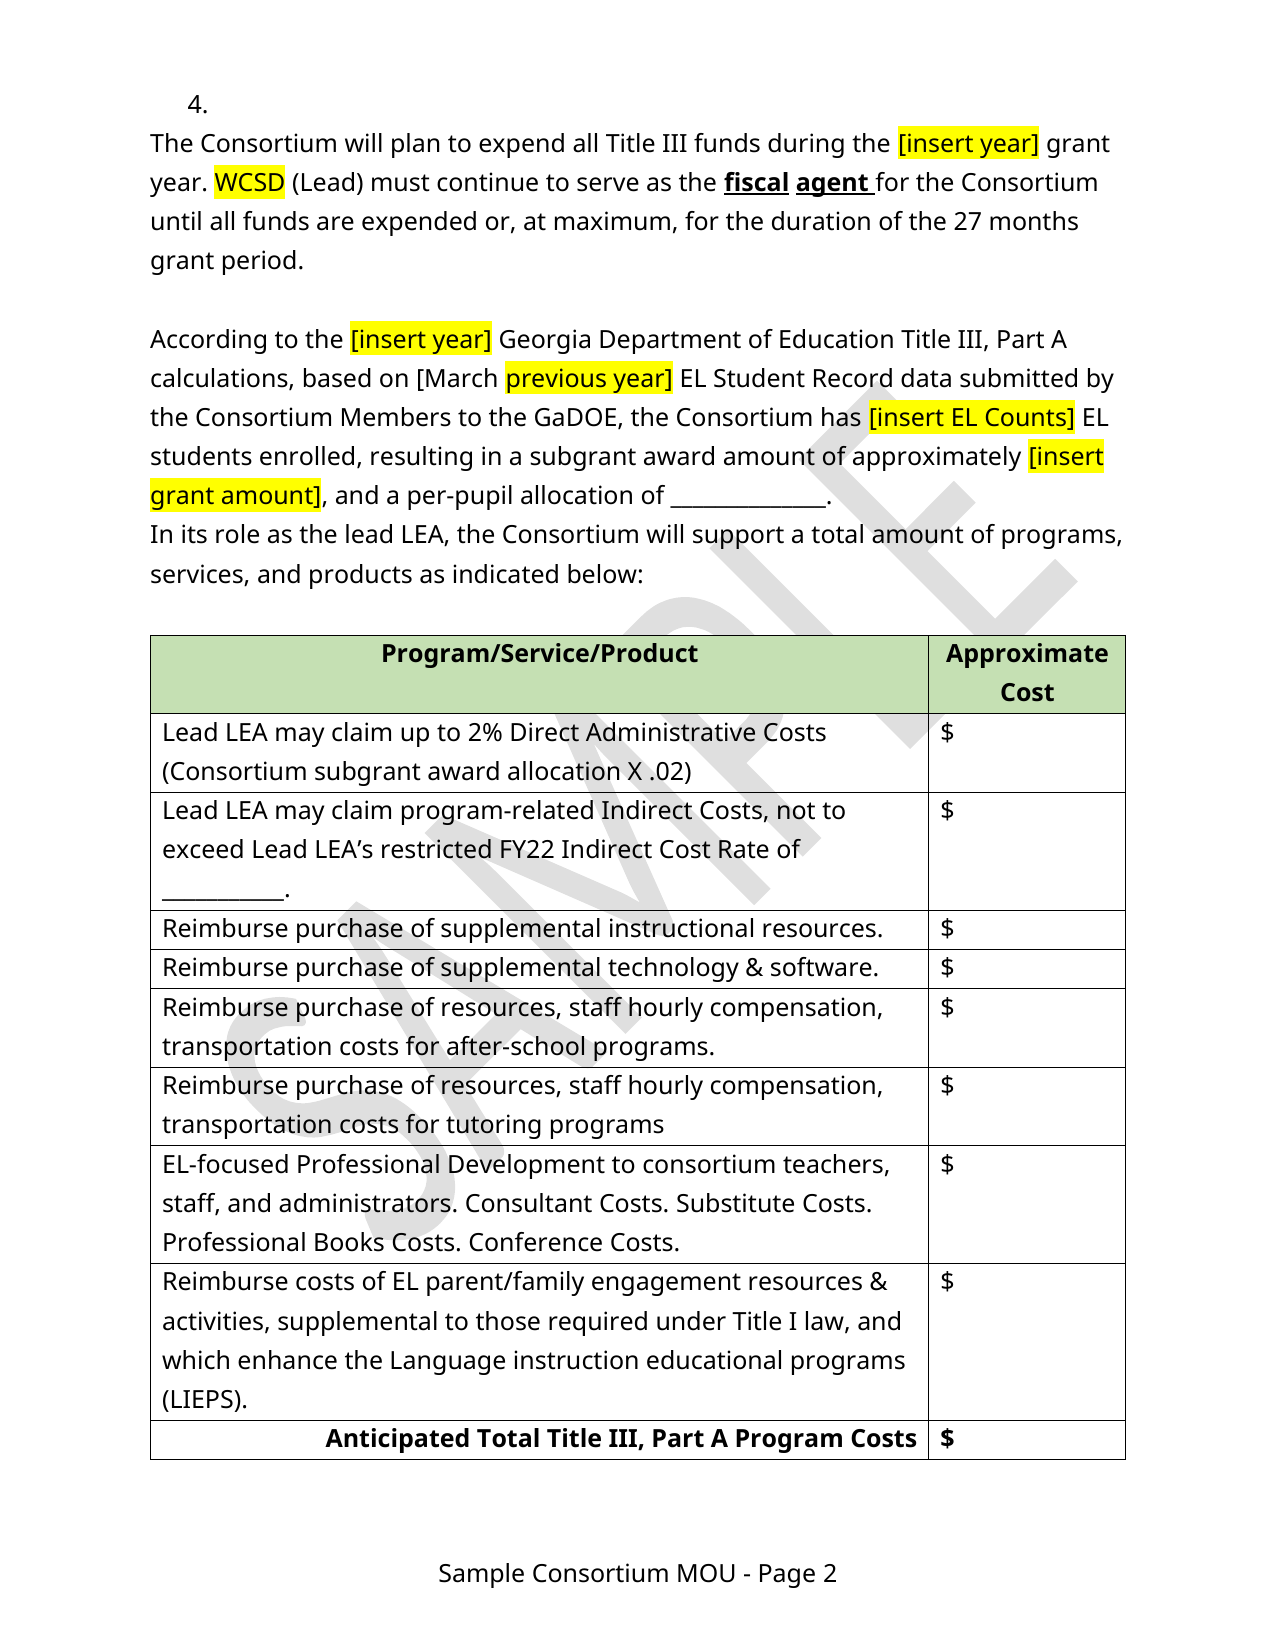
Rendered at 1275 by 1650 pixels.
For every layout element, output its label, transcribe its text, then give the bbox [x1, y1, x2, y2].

table_cell Reimburse purchase of resources, staff hourly compensation, transportation costs for tutoring programs [151, 1068, 928, 1145]
table_cell $ [929, 1068, 1125, 1145]
table_header Approximate Cost [929, 636, 1125, 713]
text The Consortium will plan to expend all Title III funds during the [insert year] grant year. WCSD (Lead) must continue to serve as the fiscal agent for the Consortium until all funds are expended or, at maximum, for the duration of the 27 months grant period. [150, 126, 1125, 277]
table_cell $ [929, 911, 1125, 949]
table_cell Lead LEA may claim up to 2% Direct Administrative Costs (Consortium subgrant award allocation X .02) [151, 714, 928, 792]
table_cell Anticipated Total Title III, Part A Program Costs [151, 1421, 928, 1459]
table_header Program/Service/Product [151, 636, 928, 713]
table_cell Reimburse purchase of resources, staff hourly compensation, transportation costs for after-school programs. [151, 989, 928, 1067]
table_cell $ [929, 989, 1125, 1067]
table_cell $ [929, 950, 1125, 988]
table_cell $ [929, 1421, 1125, 1459]
table_cell Lead LEA may claim program-related Indirect Costs, not to exceed Lead LEA’s restricted FY22 Indirect Cost Rate of ___________. [151, 793, 928, 909]
table_cell Reimburse purchase of supplemental technology & software. [151, 950, 928, 988]
table_cell $ [929, 793, 1125, 909]
table_cell Reimburse costs of EL parent/family engagement resources & activities, supplemental to those required under Title I law, and which enhance the Language instruction educational programs (LIEPS). [151, 1264, 928, 1420]
table_cell $ [929, 1264, 1125, 1420]
table_cell Reimburse purchase of supplemental instructional resources. [151, 911, 928, 949]
table_cell $ [929, 714, 1125, 792]
table_cell EL-focused Professional Development to consortium teachers, staff, and administrators. Consultant Costs. Substitute Costs. Professional Books Costs. Conference Costs. [151, 1146, 928, 1263]
text According to the [insert year] Georgia Department of Education Title III, Part A calculations, based on [March previous year] EL Student Record data submitted by the Consortium Members to the GaDOE, the Consortium has [insert EL Counts] EL students enrolled, resulting in a subgrant award amount of approximately [insert grant amount], and a per-pupil allocation of ______________. [150, 321, 1125, 512]
table_cell $ [929, 1146, 1125, 1263]
text In its role as the lead LEA, the Consortium will support a total amount of programs, services, and products as indicated below: [150, 517, 1125, 590]
